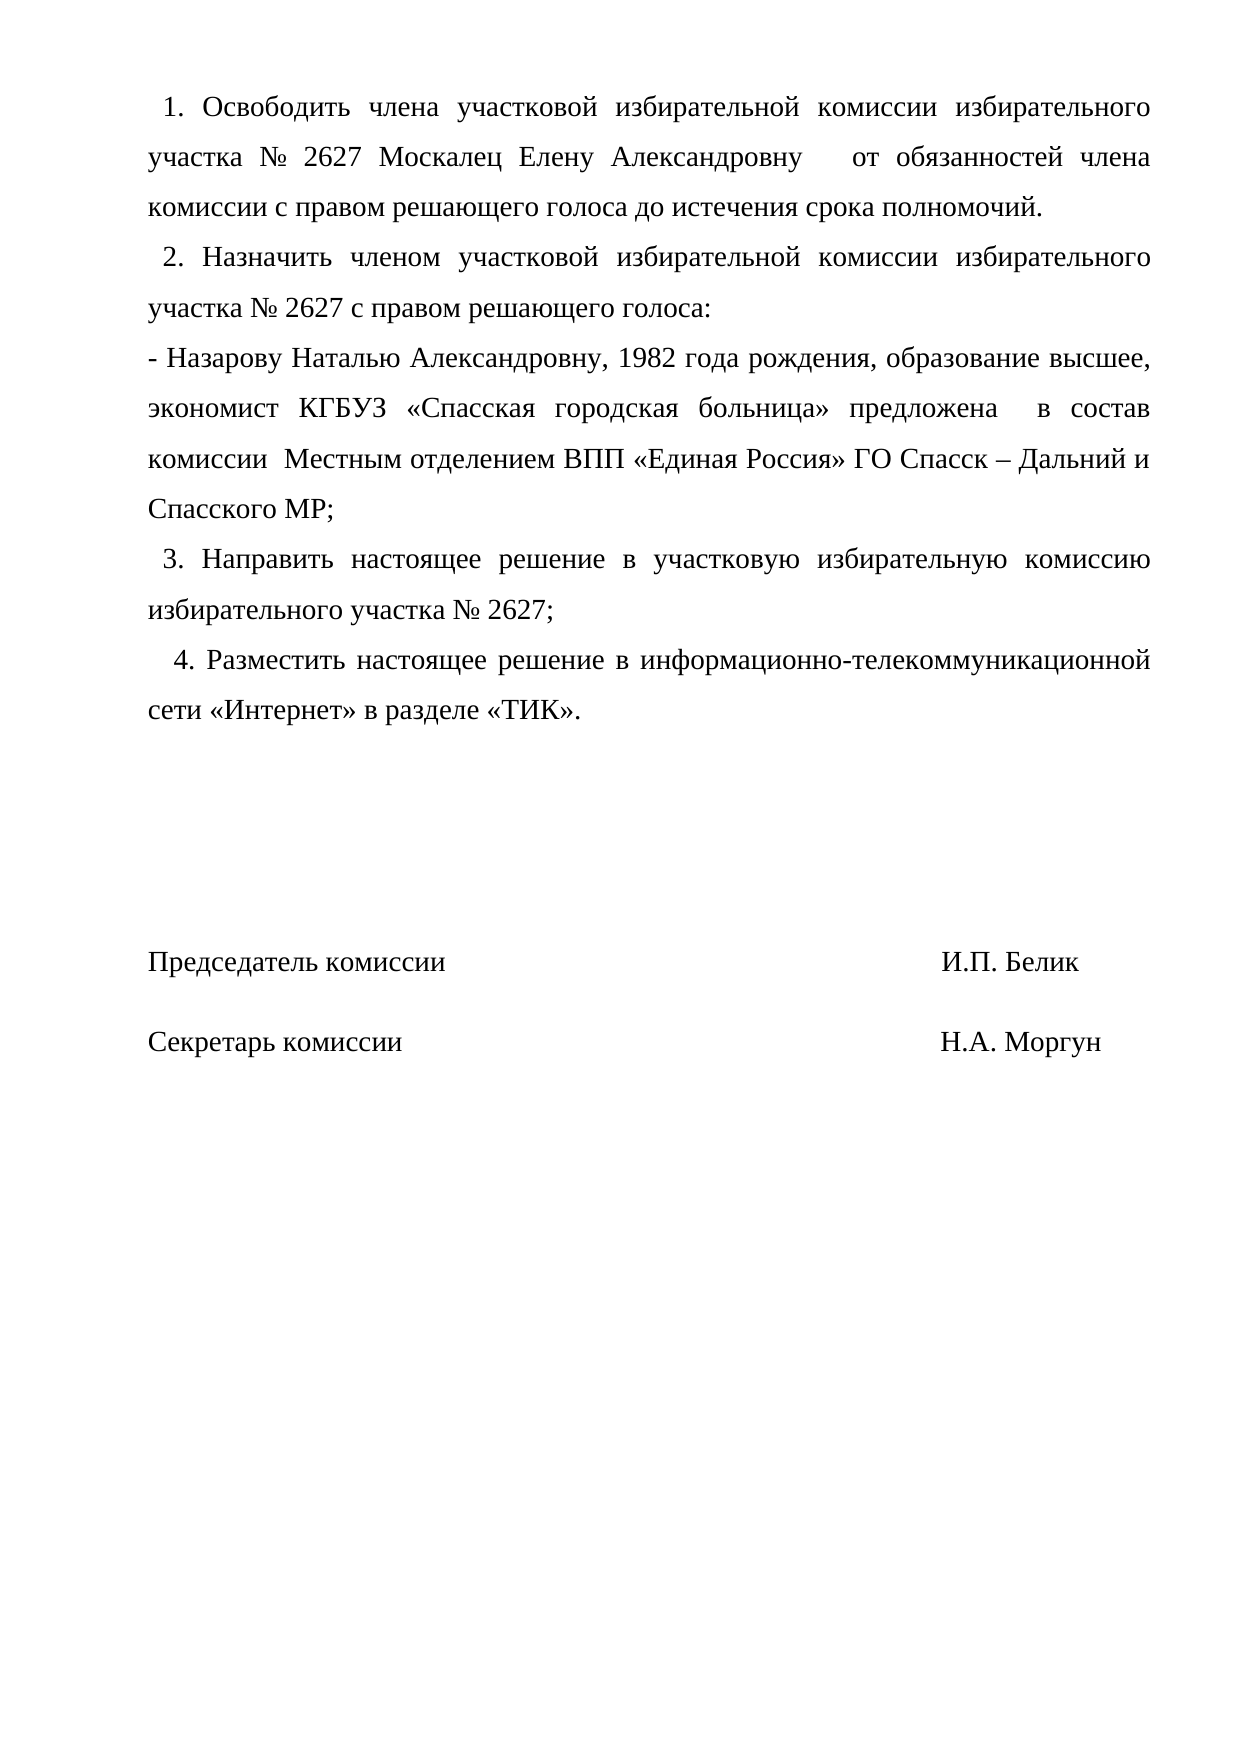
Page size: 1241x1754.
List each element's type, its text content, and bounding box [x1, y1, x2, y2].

text 2. Назначить членом участковой избирательной комиссии избирательного участка № 2627 с правом решающего голоса: [148, 239, 1152, 323]
text 1. Освободить члена участковой избирательной комиссии избирательного участка № 2627 Москалец Елену Александровну от обязанностей члена комиссии с правом решающего голоса до истечения срока полномочий. [148, 89, 1152, 223]
text 4. Разместить настоящее решение в информационно-телекоммуникационной сети «Интернет» в разделе «ТИК». [148, 642, 1152, 726]
text - Назарову Наталью Александровну, 1982 года рождения, образование высшее, экономист КГБУЗ «Спасская городская больница» предложена в состав комиссии Местным отделением ВПП «Единая Россия» ГО Спасск – Дальний и Спасского МР; [148, 340, 1152, 525]
text 3. Направить настоящее решение в участковую избирательную комиссию избирательного участка № 2627; [148, 541, 1152, 625]
text Секретарь комиссии Н.А. Моргун [148, 1024, 1152, 1058]
text Председатель комиссии И.П. Белик [148, 944, 1152, 977]
